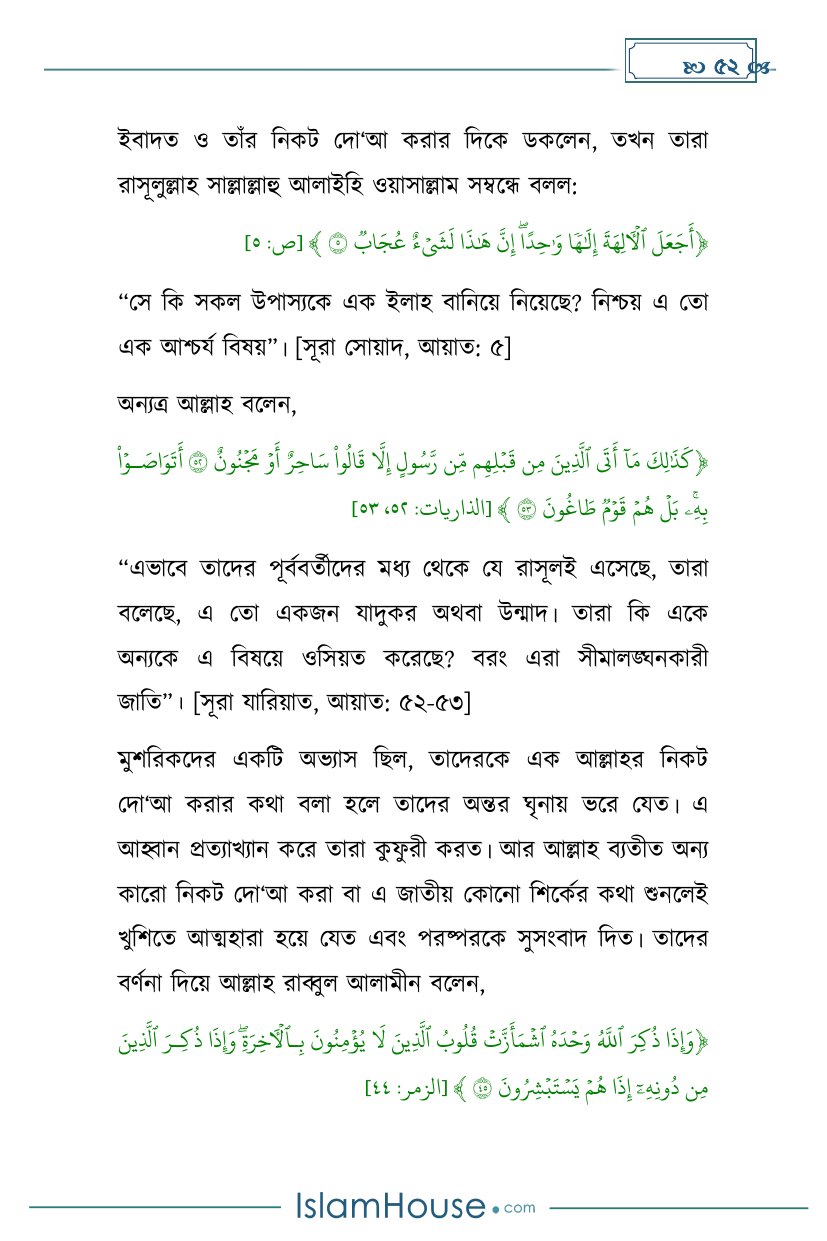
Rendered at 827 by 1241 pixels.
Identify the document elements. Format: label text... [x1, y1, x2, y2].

text ﴿وَإِذَا ذُكِرَ ٱللَّهُ وَحۡدَهُ ٱشۡمَأَزَّتۡ قُلُوبُ ٱلَّذِينَ لَا يُؤۡمِنُونَ بِٱلۡأٓخِرَةِۖ وَإِذَا ذُكِرَ ٱلَّذِينَ مِن دُونِهِۦٓ إِذَا هُمۡ يَسۡتَبۡشِرُونَ ٤٥ ﴾ [الزمر: ٤٤] [118, 1018, 709, 1109]
picture [22, 1186, 281, 1224]
text অন্যত্র আল্লাহ বলেন, [118, 382, 709, 423]
text ﴿أَجَعَلَ ٱلۡأٓلِهَةَ إِلَٰهٗا وَٰحِدًاۖ إِنَّ هَٰذَا لَشَيۡءٌ عُجَابٞ ٥ ﴾ [ص: ٥] [118, 220, 709, 264]
text “সে কি সকল উপাস্যকে এক ইলাহ বানিয়ে নিয়েছে? নিশ্চয় এ তো এক আশ্চর্য বিষয়”। [সূরা সোয়াদ, আয়াত: ৫] [118, 280, 709, 366]
text মুশরিকদের একটি অভ্যাস ছিল, তাদেরকে এক আল্লাহর নিকট দো‘আ করার কথা বলা হলে তাদের অন্তর ঘৃনায় ভরে যেত। এ আহ্বান প্রত্যাখ্যান করে তারা কুফুরী করত। আর আল্লাহ ব্যতীত অন্য কারো নিকট দো‘আ করা বা এ জাতীয় কোনো শির্কের কথা শুনলেই খুশিতে আত্মহারা হয়ে যেত এবং পরষ্পরকে সুসংবাদ দিত। তাদের বর্ণনা দিয়ে আল্লাহ রাব্বুল আলামীন বলেন, [118, 737, 709, 1002]
text “এভাবে তাদের পূর্ববর্তীদের মধ্য থেকে যে রাসূলই এসেছে, তারা বলেছে, এ তো একজন যাদুকর অথবা উন্মাদ। তারা কি একে অন্যকে এ বিষয়ে ওসিয়ত করেছে? বরং এরা সীমালঙ্ঘনকারী জাতি”। [সূরা যারিয়াত, আয়াত: ৫২-৫৩] [118, 546, 709, 722]
picture [289, 1187, 809, 1225]
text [118, 118, 709, 204]
text ﴿كَذَٰلِكَ مَآ أَتَى ٱلَّذِينَ مِن قَبۡلِهِم مِّن رَّسُولٍ إِلَّا قَالُواْ سَاحِرٌ أَوۡ مَجۡنُونٌ ٥٢ أَتَوَاصَوۡاْ بِهِۦۚ بَلۡ هُمۡ قَوۡمٞ طَاغُونَ ٥٣ ﴾ [الذاريات: ٥٢، ٥٣] [118, 439, 709, 530]
